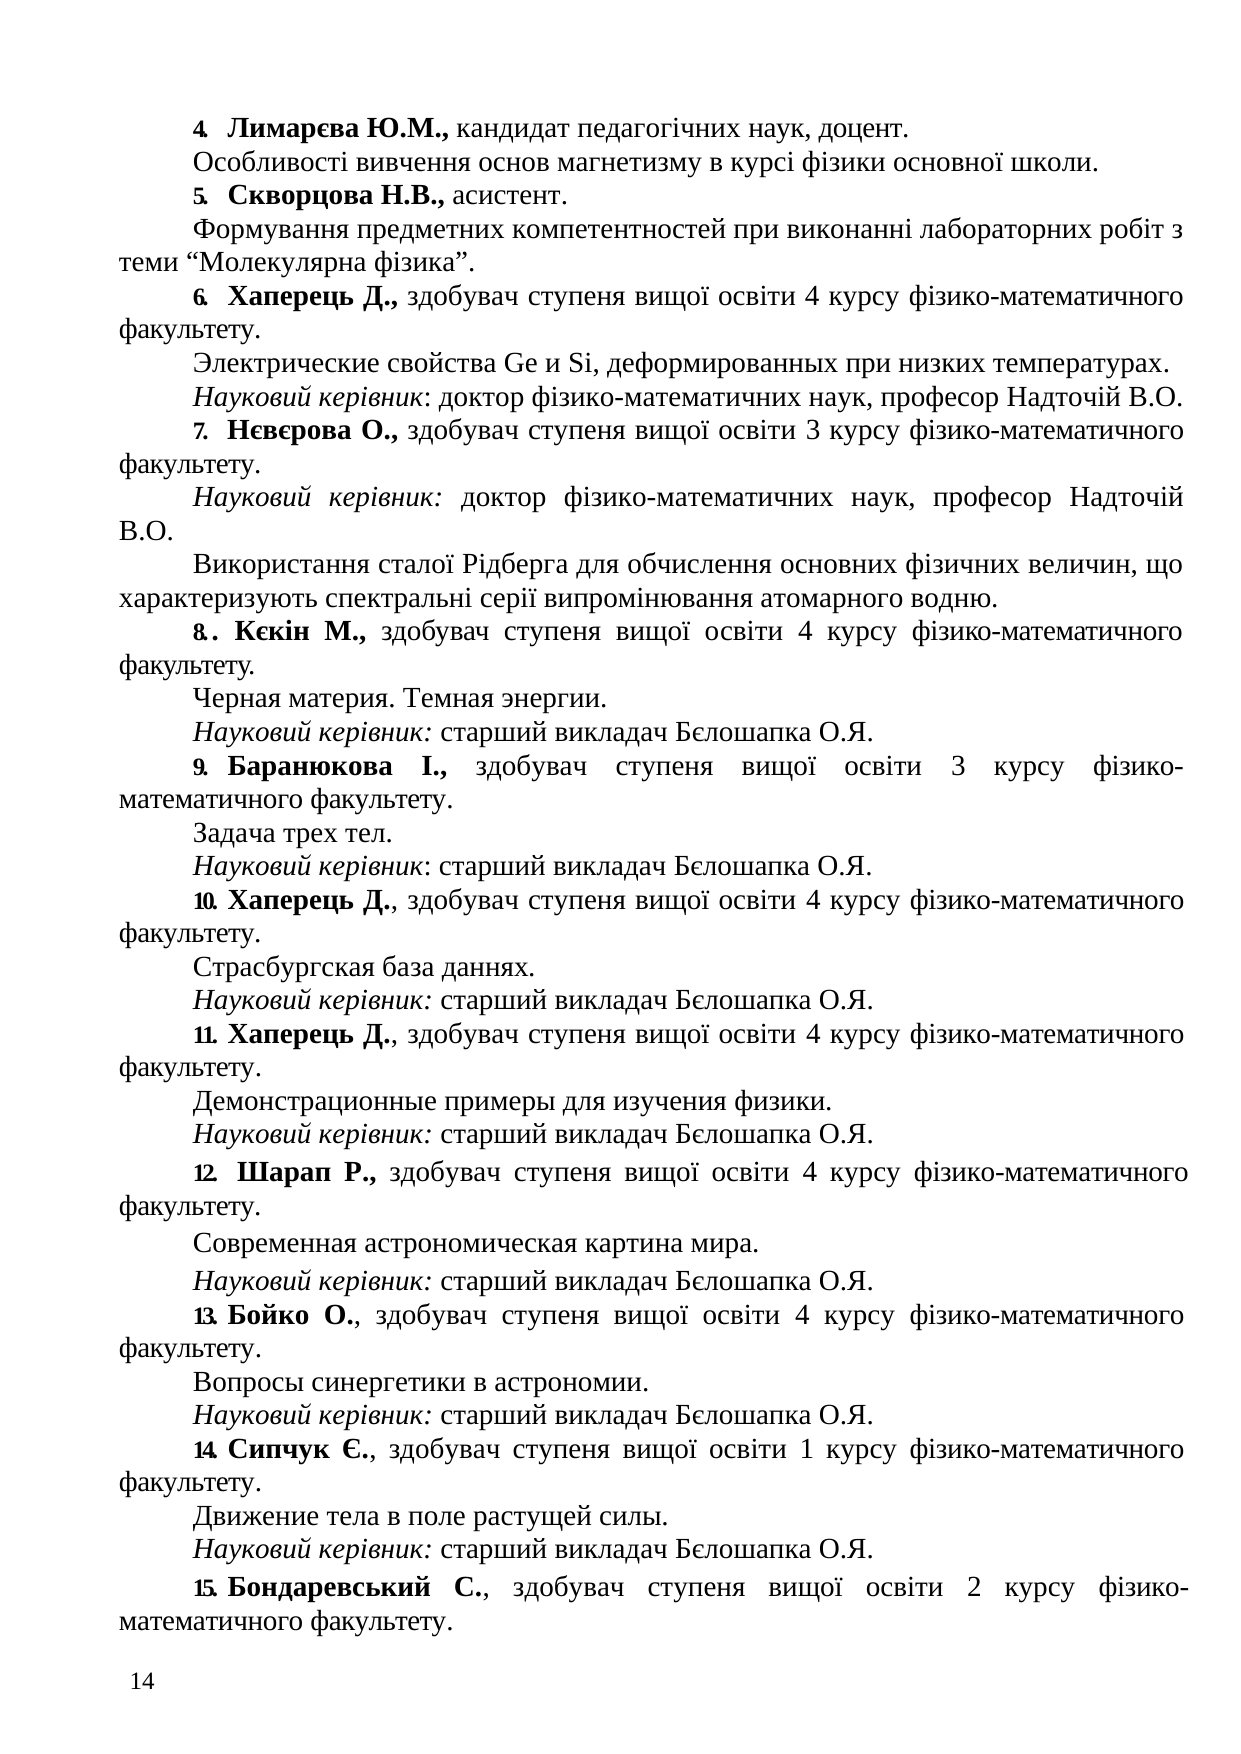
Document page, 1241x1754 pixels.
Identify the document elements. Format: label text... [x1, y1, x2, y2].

text Науковий керівник: старший викладач Бєлошапка О.Я. [119, 1532, 1184, 1565]
list Шарап Р., здобувач ступеня вищої освіти 4 курсу фізико-математичного факультету. [119, 1154, 1189, 1221]
text Демонстрационные примеры для изучения физики. [119, 1083, 1184, 1117]
text Формування предметних компетентностей при виконанні лабораторних робіт з теми “Молекулярна фізика”. [119, 211, 1183, 278]
text Науковий керівник: доктор фізико-математичних наук, професор Надточій В.О. [119, 379, 1184, 412]
list . Кєкін М., здобувач ступеня вищої освіти 4 курсу фізико-математичного факультету. [119, 613, 1183, 681]
text Науковий керівник: старший викладач Бєлошапка О.Я. [119, 982, 1184, 1016]
text Движение тела в поле растущей силы. [119, 1498, 1184, 1532]
list Хаперець Д., здобувач ступеня вищої освіти 4 курсу фізико-математичного факультету. [119, 882, 1184, 949]
text Науковий керівник: старший викладач Бєлошапка О.Я. [119, 714, 1184, 748]
list Нєвєрова О., здобувач ступеня вищої освіти 3 курсу фізико-математичного факультету. [119, 412, 1184, 479]
list Хаперець Д., здобувач ступеня вищої освіти 4 курсу фізико-математичного факультету. [119, 278, 1183, 345]
text Науковий керівник: старший викладач Бєлошапка О.Я. [119, 1397, 1184, 1431]
list Бондаревський С., здобувач ступеня вищої освіти 2 курсу фізико-математичного факультету. [119, 1569, 1189, 1636]
list Скворцова Н.В., асистент. [119, 177, 1183, 211]
list Лимарєва Ю.М., кандидат педагогічних наук, доцент. [119, 110, 1183, 144]
text Науковий керівник: старший викладач Бєлошапка О.Я. [119, 848, 1184, 882]
text Науковий керівник: старший викладач Бєлошапка О.Я. [119, 1117, 1184, 1150]
list Бойко О., здобувач ступеня вищої освіти 4 курсу фізико-математичного факультету. [119, 1297, 1184, 1364]
text Черная материя. Темная энергии. [119, 681, 1183, 714]
list Хаперець Д., здобувач ступеня вищої освіти 4 курсу фізико-математичного факультету. [119, 1016, 1184, 1083]
list Баранюкова І., здобувач ступеня вищої освіти 3 курсу фізико-математичного факультету. [119, 748, 1184, 815]
list Сипчук Є., здобувач ступеня вищої освіти 1 курсу фізико-математичного факультету. [119, 1431, 1184, 1498]
text Электрические свойства Ge и Si, деформированных при низких температурах. [119, 345, 1183, 379]
text Науковий керівник: доктор фізико-математичних наук, професор Надточій В.О. [119, 479, 1184, 546]
text Страсбургская база даннях. [119, 949, 1184, 982]
text Современная астрономическая картина мира. [119, 1226, 1189, 1259]
text Науковий керівник: старший викладач Бєлошапка О.Я. [119, 1263, 1189, 1297]
text Використання сталої Рідберга для обчислення основних фізичних величин, що характеризують спектральні серії випромінювання атомарного водню. [119, 546, 1184, 613]
text Задача трех тел. [119, 815, 1184, 848]
text Вопросы синергетики в астрономии. [119, 1364, 1184, 1397]
text Особливості вивчення основ магнетизму в курсі фізики основної школи. [119, 144, 1183, 177]
